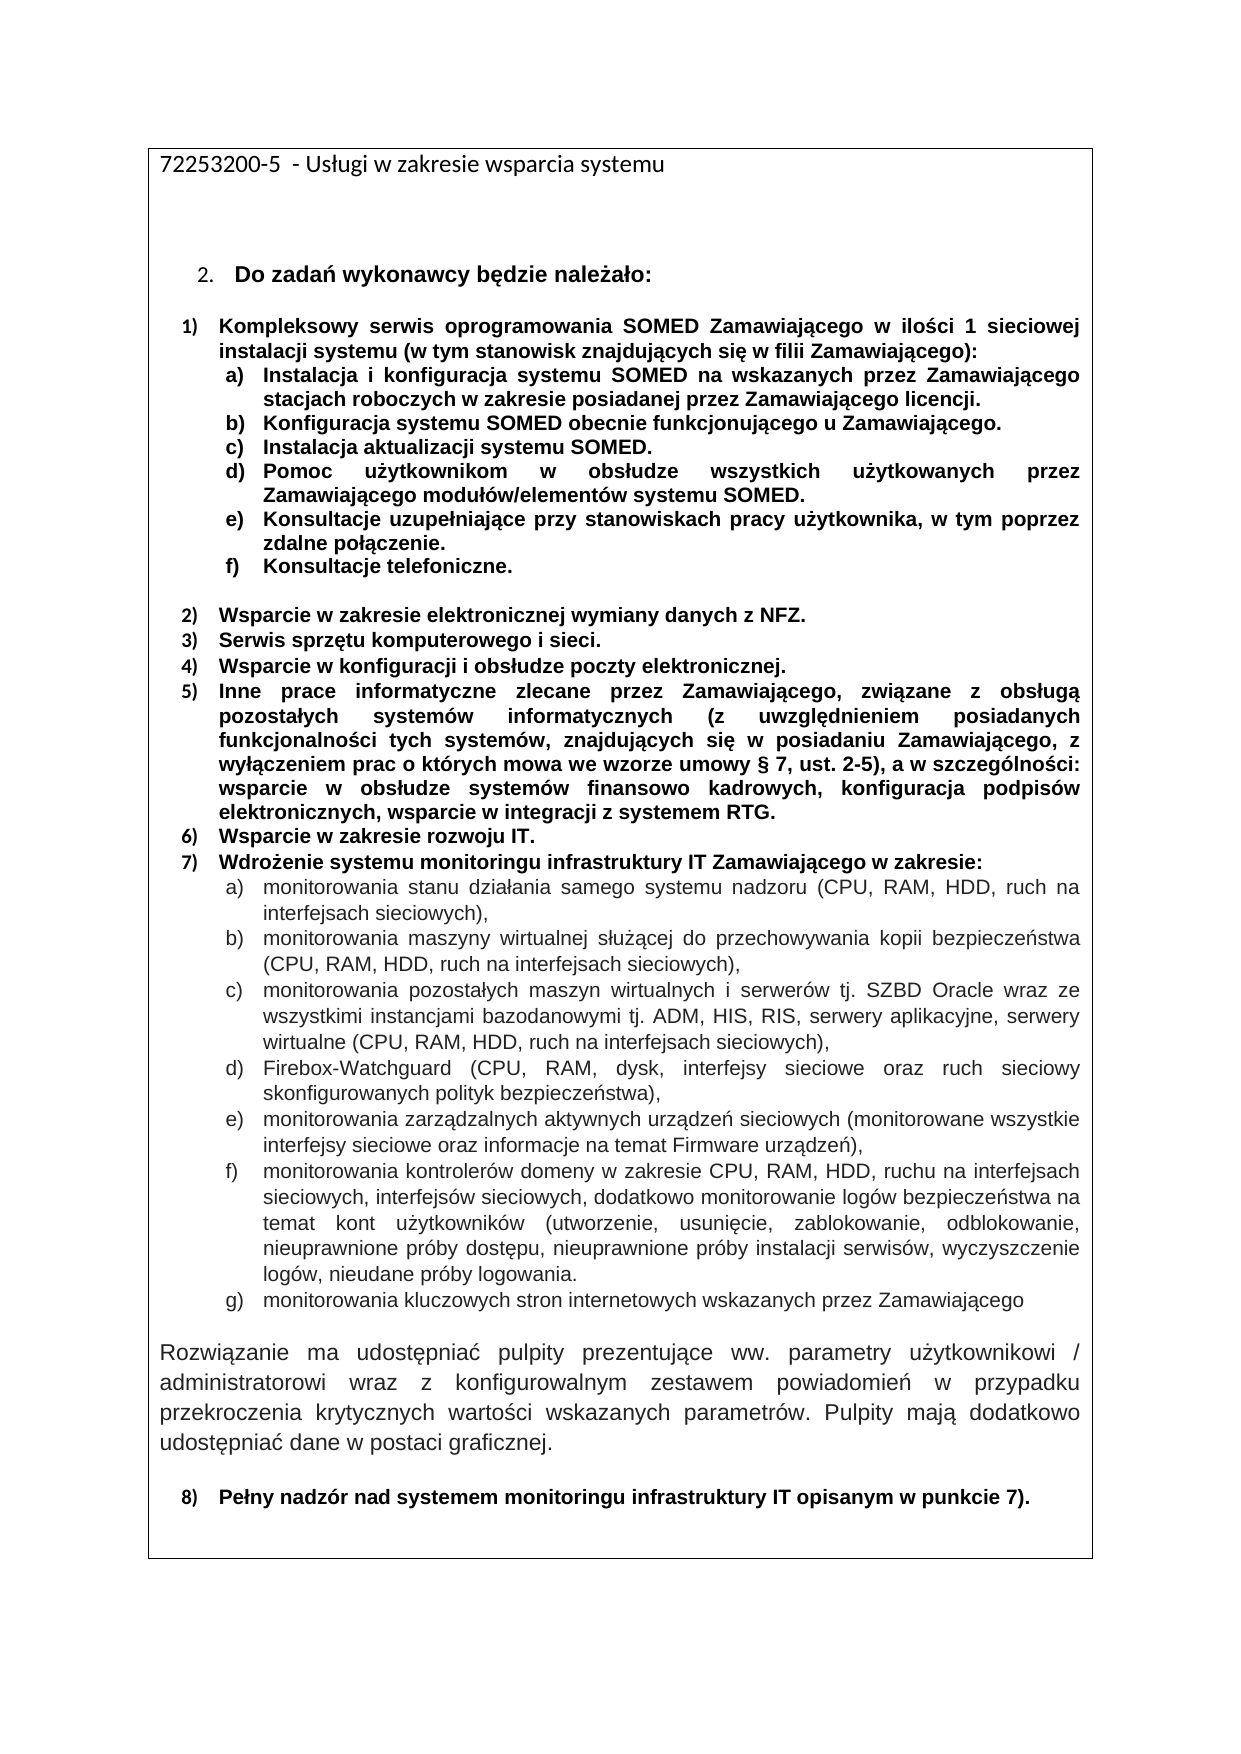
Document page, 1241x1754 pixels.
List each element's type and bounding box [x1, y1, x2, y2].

table_cell [149, 149, 1092, 1558]
